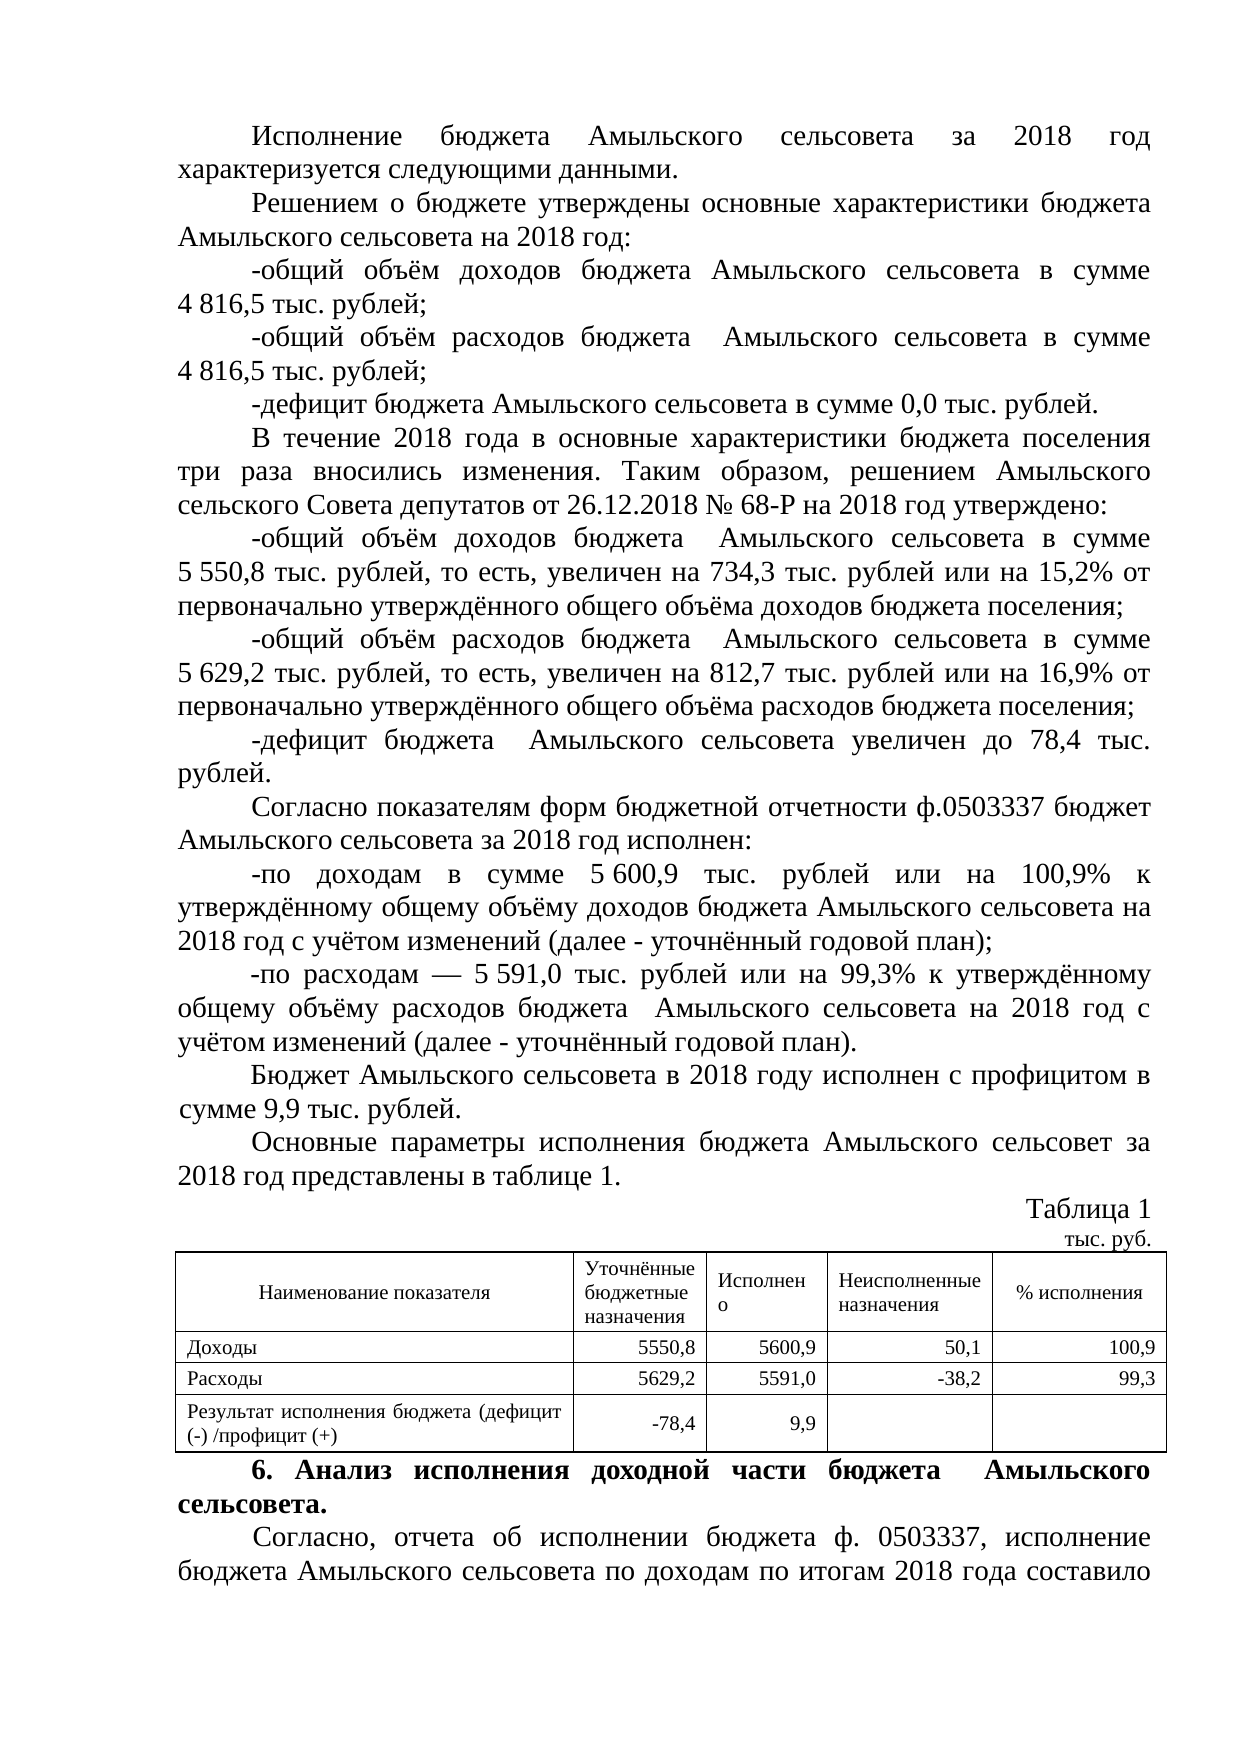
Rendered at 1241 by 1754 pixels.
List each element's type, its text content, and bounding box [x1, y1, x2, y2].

table_header Неисполненные назначения [828, 1253, 992, 1331]
table_cell 50,1 [828, 1332, 992, 1362]
table_header Уточнённые бюджетные назначения [574, 1253, 706, 1331]
text -дефицит бюджета Амыльского сельсовета в сумме 0,0 тыс. рублей. [177, 386, 1152, 420]
table_header % исполнения [993, 1253, 1166, 1331]
table_cell -78,4 [574, 1395, 706, 1451]
table_header Исполнено [707, 1253, 827, 1331]
text Согласно показателям форм бюджетной отчетности ф.0503337 бюджет Амыльского сельсовета за 2018 год исполнен: [177, 789, 1152, 856]
text Основные параметры исполнения бюджета Амыльского сельсовет за 2018 год представлены в таблице 1. [177, 1124, 1152, 1191]
table_cell Результат исполнения бюджета (дефицит (-) /профицит (+) [176, 1395, 573, 1451]
text -общий объём доходов бюджета Амыльского сельсовета в сумме 4 816,5 тыс. рублей; [177, 252, 1152, 319]
text -общий объём расходов бюджета Амыльского сельсовета в сумме 5 629,2 тыс. рублей, то есть, увеличен на 812,7 тыс. рублей или на 16,9% от первоначально утверждённого общего объёма расходов бюджета поселения; [177, 621, 1152, 722]
table_cell 5600,9 [707, 1332, 827, 1362]
table_cell 100,9 [993, 1332, 1166, 1362]
table_cell 5550,8 [574, 1332, 706, 1362]
text -по доходам в сумме 5 600,9 тыс. рублей или на 100,9% к утверждённому общему объёму доходов бюджета Амыльского сельсовета на 2018 год с учётом изменений (далее - уточнённый годовой план); [177, 856, 1152, 957]
text -общий объём доходов бюджета Амыльского сельсовета в сумме 5 550,8 тыс. рублей, то есть, увеличен на 734,3 тыс. рублей или на 15,2% от первоначально утверждённого общего объёма доходов бюджета поселения; [177, 521, 1152, 621]
text 6. Анализ исполнения доходной части бюджета Амыльского сельсовета. [177, 1453, 1152, 1519]
table_cell Расходы [176, 1363, 573, 1393]
table_cell 5591,0 [707, 1363, 827, 1393]
text Бюджет Амыльского сельсовета в 2018 году исполнен с профицитом в сумме 9,9 тыс. рублей. [179, 1057, 1152, 1124]
table_cell 9,9 [707, 1395, 827, 1451]
text -дефицит бюджета Амыльского сельсовета увеличен до 78,4 тыс. рублей. [177, 722, 1152, 789]
text -общий объём расходов бюджета Амыльского сельсовета в сумме 4 816,5 тыс. рублей; [177, 319, 1152, 386]
text Исполнение бюджета Амыльского сельсовета за 2018 год характеризуется следующими данными. [177, 118, 1152, 185]
text Таблица 1 [177, 1191, 1152, 1225]
text -по расходам — 5 591,0 тыс. рублей или на 99,3% к утверждённому общему объёму расходов бюджета Амыльского сельсовета на 2018 год с учётом изменений (далее - уточнённый годовой план). [177, 957, 1152, 1057]
table_cell 5629,2 [574, 1363, 706, 1393]
text Решением о бюджете утверждены основные характеристики бюджета Амыльского сельсовета на 2018 год: [177, 185, 1152, 252]
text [177, 1519, 1152, 1587]
text тыс. руб. [177, 1225, 1152, 1251]
text В течение 2018 года в основные характеристики бюджета поселения три раза вносились изменения. Таким образом, решением Амыльского сельского Совета депутатов от 26.12.2018 № 68-Р на 2018 год утверждено: [177, 420, 1152, 521]
table_header Наименование показателя [176, 1253, 573, 1331]
table_cell [993, 1395, 1166, 1451]
table_cell Доходы [176, 1332, 573, 1362]
table_cell 99,3 [993, 1363, 1166, 1393]
table_cell [828, 1395, 992, 1451]
table_cell -38,2 [828, 1363, 992, 1393]
